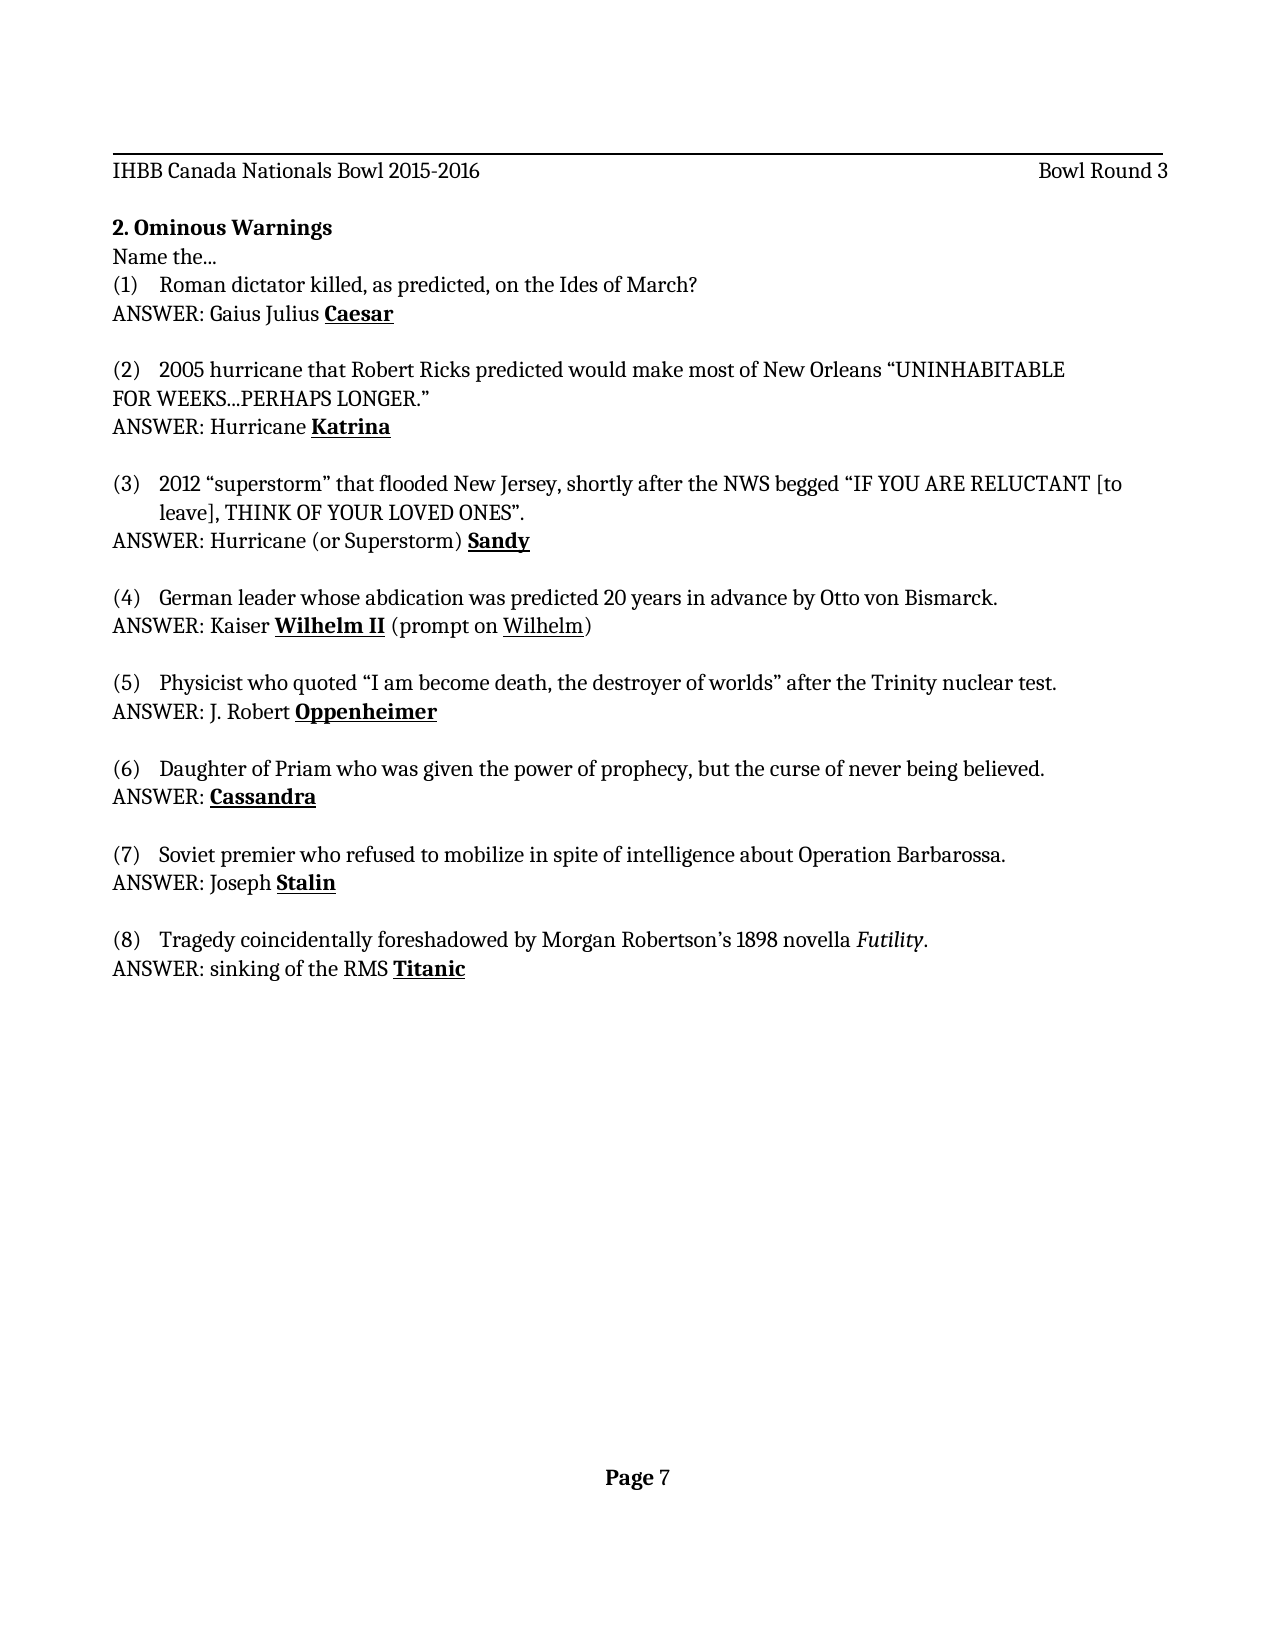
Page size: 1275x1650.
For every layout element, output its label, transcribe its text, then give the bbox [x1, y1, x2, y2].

text ANSWER: Kaiser Wilhelm II (prompt on Wilhelm) [112, 613, 1164, 639]
list Tragedy coincidentally foreshadowed by Morgan Robertson’s 1898 novella Futility. [112, 927, 1164, 953]
text 2. Ominous Warnings [112, 215, 1164, 241]
text ANSWER: Gaius Julius Caesar [112, 300, 1164, 327]
list Roman dictator killed, as predicted, on the Ides of March? [112, 272, 1164, 298]
text ANSWER: Hurricane (or Superstorm) Sandy [112, 528, 1164, 554]
text ANSWER: Hurricane Katrina [112, 414, 1164, 441]
text ANSWER: J. Robert Oppenheimer [112, 698, 1164, 725]
text ANSWER: Cassandra [112, 784, 1168, 810]
text FOR WEEKS...PERHAPS LONGER.” [112, 386, 1164, 412]
list Daughter of Priam who was given the power of prophecy, but the curse of never being believed. [112, 755, 1164, 782]
list Soviet premier who refused to mobilize in spite of intelligence about Operation Barbarossa. [112, 842, 1164, 868]
list 2005 hurricane that Robert Ricks predicted would make most of New Orleans “UNINHABITABLE [112, 357, 1164, 384]
text Name the... [112, 243, 1164, 270]
list 2012 “superstorm” that flooded New Jersey, shortly after the NWS begged “IF YOU ARE RELUCTANT [to leave], THINK OF YOUR LOVED ONES”. [112, 471, 1164, 526]
text ANSWER: Joseph Stalin [112, 870, 1164, 897]
list Physicist who quoted “I am become death, the destroyer of worlds” after the Trinity nuclear test. [112, 670, 1164, 696]
list German leader whose abdication was predicted 20 years in advance by Otto von Bismarck. [112, 585, 1164, 611]
text ANSWER: sinking of the RMS Titanic [112, 956, 1164, 982]
